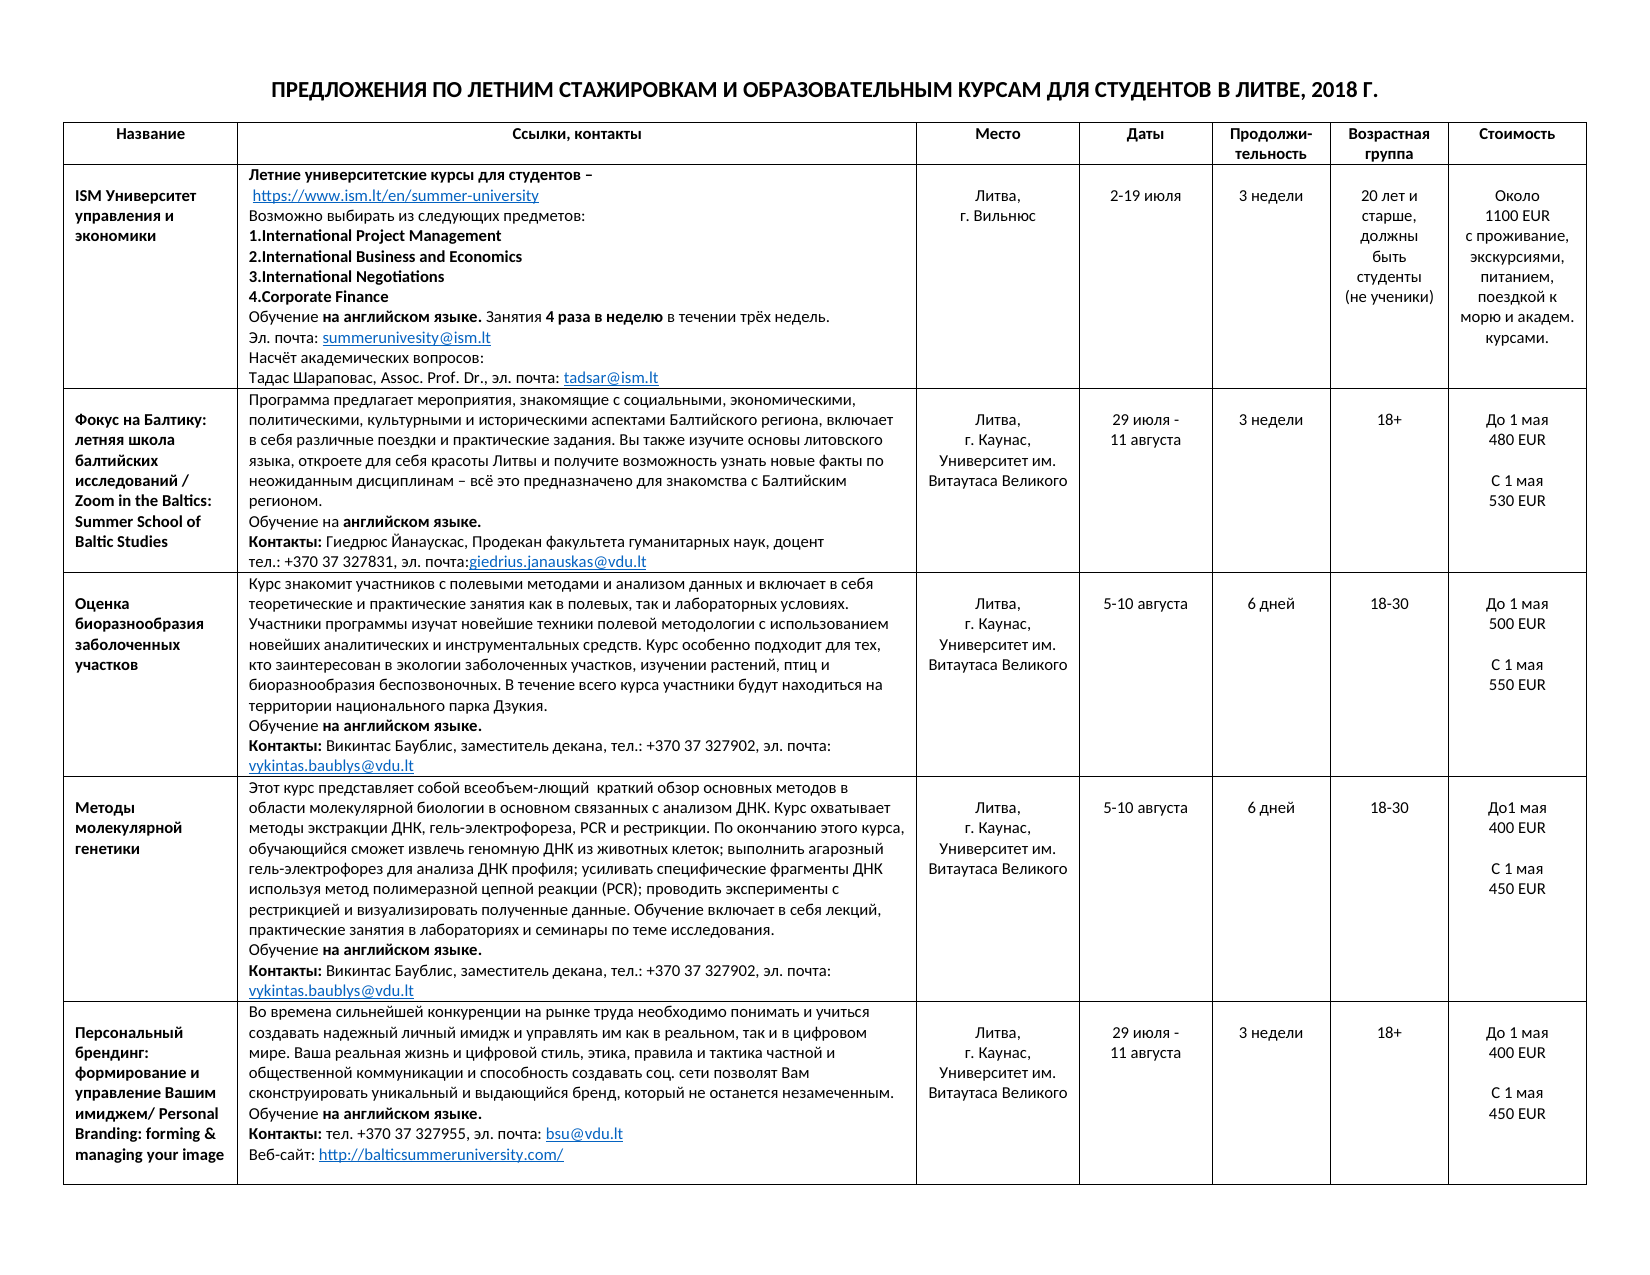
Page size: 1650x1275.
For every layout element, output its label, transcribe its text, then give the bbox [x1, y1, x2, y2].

table_cell Во времена сильнейшей конкуренции на рынке труда необходимо понимать и учиться создавать надежный личный имидж и управлять им как в реальном, так и в цифровом мире. Ваша реальная жизнь и цифровой стиль, этика, правила и тактика частной и общественной коммуникации и способность создавать соц. сети позволят Вам сконструировать уникальный и выдающийся бренд, который не останется незамеченным. Обучение на английском языке. Контакты: тел. +370 37 327955, эл. почта: bsu@vdu.lt Веб-сайт: http://balticsummeruniversity.com/ [238, 1002, 916, 1184]
table_header Название [64, 123, 237, 163]
table_cell Оценка биоразнообразия заболоченных участков [64, 573, 237, 776]
table_cell Методы молекулярной генетики [64, 777, 237, 1001]
table_cell Программа предлагает мероприятия, знакомящие с социальными, экономическими, политическими, культурными и историческими аспектами Балтийского региона, включает в себя различные поездки и практические задания. Вы также изучите основы литовского языка, откроете для себя красоты Литвы и получите возможность узнать новые факты по неожиданным дисциплинам – всё это предназначено для знакомства с Балтийским регионом. Обучение на английском языке. Контакты: Гиедрюс Йанаускас, Продекан факультета гуманитарных наук, доцент тел.: +370 37 327831, эл. почта:giedrius.janauskas@vdu.lt [238, 389, 916, 572]
table_cell 2-19 июля [1080, 165, 1212, 388]
table_cell Около 1100 EUR с проживание, экскурсиями, питанием, поездкой к морю и академ. курсами. [1449, 165, 1586, 388]
table_cell 29 июля - 11 августа [1080, 389, 1212, 572]
table_cell До1 мая 400 EUR С 1 мая 450 EUR [1449, 777, 1586, 1001]
table_cell Литва, г. Вильнюс [917, 165, 1079, 388]
table_header Даты [1080, 123, 1212, 163]
table_cell 5-10 августа [1080, 573, 1212, 776]
table_cell Фокус на Балтику: летняя школа балтийских исследований / Zoom in the Baltics: Summer School of Baltic Studies [64, 389, 237, 572]
table_cell Персональный брендинг: формирование и управление Вашим имиджем/ Personal Branding: forming & managing your image [64, 1002, 237, 1184]
table_header Место [917, 123, 1079, 163]
table_cell 3 недели [1213, 1002, 1330, 1184]
table_cell 18-30 [1331, 573, 1448, 776]
table_cell 20 лет и старше, должны быть студенты (не ученики) [1331, 165, 1448, 388]
table_cell Летние университетские курсы для студентов – https://www.ism.lt/en/summer-university Возможно выбирать из следующих предметов: 1.International Project Management 2.International Business and Economics 3.International Negotiations 4.Corporate Finance Обучение на английском языке. Занятия 4 раза в неделю в течении трёх недель. Эл. почта: summerunivesity@ism.lt Насчёт академических вопросов: Тадас Шараповас, Assoc. Prof. Dr., эл. почта: tadsar@ism.lt [238, 165, 916, 388]
table_cell До 1 мая 500 EUR С 1 мая 550 EUR [1449, 573, 1586, 776]
table_cell 6 дней [1213, 777, 1330, 1001]
table_cell 18-30 [1331, 777, 1448, 1001]
table_cell Литва, г. Каунас, Университет им. Витаутаса Великого [917, 777, 1079, 1001]
table_cell 5-10 августа [1080, 777, 1212, 1001]
table_cell Курс знакомит участников с полевыми методами и анализом данных и включает в себя теоретические и практические занятия как в полевых, так и лабораторных условиях. Участники программы изучат новейшие техники полевой методологии с использованием новейших аналитических и инструментальных средств. Курс особенно подходит для тех, кто заинтересован в экологии заболоченных участков, изучении растений, птиц и биоразнообразия беспозвоночных. В течение всего курса участники будут находиться на территории национального парка Дзукия. Обучение на английском языке. Контакты: Викинтас Баублис, заместитель декана, тел.: +370 37 327902, эл. почта: vykintas.baublys@vdu.lt [238, 573, 916, 776]
table_header Ссылки, контакты [238, 123, 916, 163]
table_cell 29 июля - 11 августа [1080, 1002, 1212, 1184]
table_cell 6 дней [1213, 573, 1330, 776]
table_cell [917, 1002, 1079, 1184]
table_cell Литва, г. Каунас, Университет им. Витаутаса Великого [917, 573, 1079, 776]
table_cell Литва, г. Каунас, Университет им. Витаутаса Великого [917, 389, 1079, 572]
text ПРЕДЛОЖЕНИЯ ПО ЛЕТНИМ СТАЖИРОВКАМ И ОБРАЗОВАТЕЛЬНЫМ КУРСАМ ДЛЯ СТУДЕНТОВ В ЛИТВЕ, 2018 Г. [75, 75, 1575, 103]
table_cell До 1 мая 400 EUR С 1 мая 450 EUR [1449, 1002, 1586, 1184]
table_header Возрастная группа [1331, 123, 1448, 163]
table_cell 18+ [1331, 389, 1448, 572]
table_cell 3 недели [1213, 165, 1330, 388]
table_cell До 1 мая 480 EUR С 1 мая 530 EUR [1449, 389, 1586, 572]
table_header Продолжи-тельность [1213, 123, 1330, 163]
table_cell 18+ [1331, 1002, 1448, 1184]
table_cell 3 недели [1213, 389, 1330, 572]
table_cell ISM Университет управления и экономики [64, 165, 237, 388]
table_header Стоимость [1449, 123, 1586, 163]
table_cell Этот курс представляет собой всеобъем-лющий краткий обзор основных методов в области молекулярной биологии в основном связанных с анализом ДНК. Курс охватывает методы экстракции ДНК, гель-электрофореза, PCR и рестрикции. По окончанию этого курса, обучающийся сможет извлечь геномную ДНК из животных клеток; выполнить агарозный гель-электрофорез для анализа ДНК профиля; усиливать специфические фрагменты ДНК используя метод полимеразной цепной реакции (PCR); проводить эксперименты с рестрикцией и визуализировать полученные данные. Обучение включает в себя лекций, практические занятия в лабораториях и семинары по теме исследования. Обучение на английском языке. Контакты: Викинтас Баублис, заместитель декана, тел.: +370 37 327902, эл. почта: vykintas.baublys@vdu.lt [238, 777, 916, 1001]
